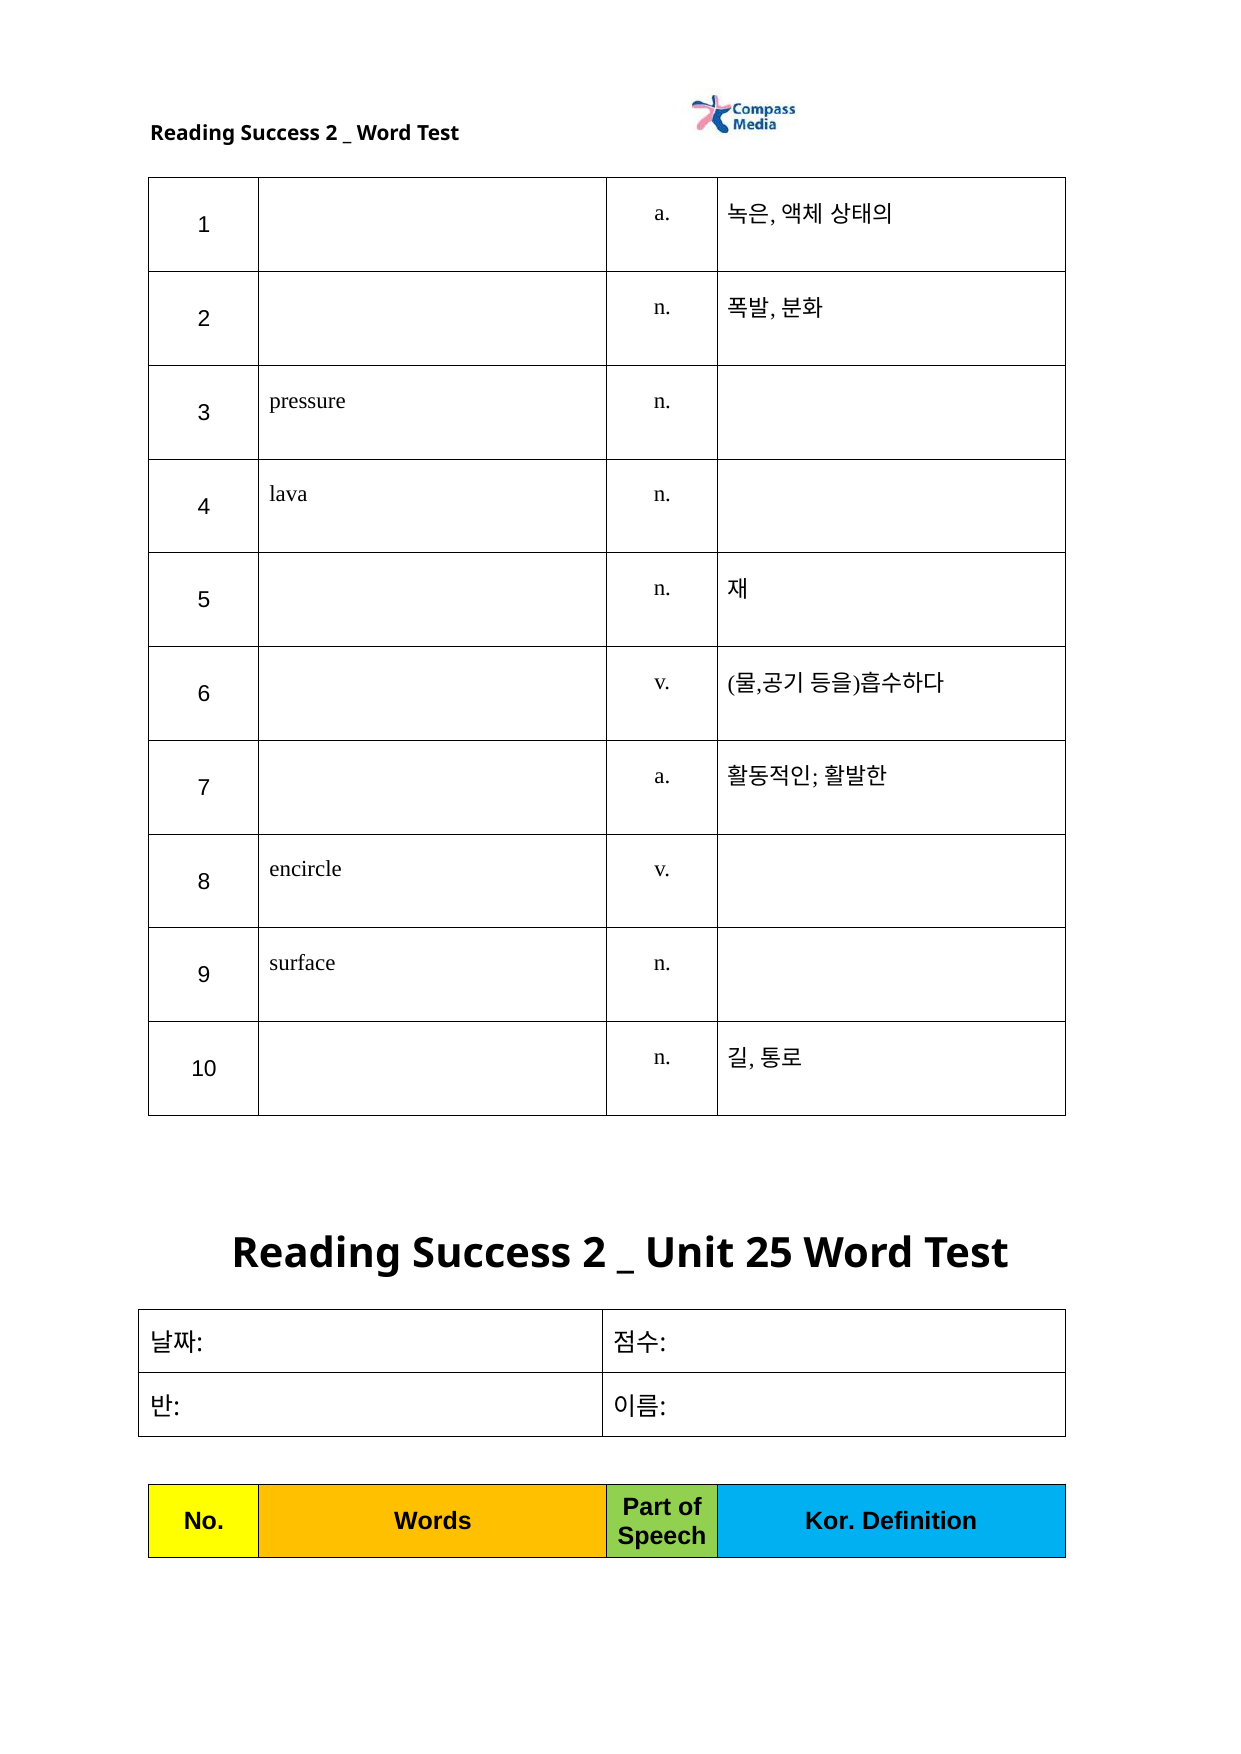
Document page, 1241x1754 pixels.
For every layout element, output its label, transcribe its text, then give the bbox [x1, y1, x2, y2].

table_cell n. [607, 928, 717, 1021]
table_cell [259, 178, 606, 271]
table_cell 6 [149, 647, 258, 740]
table_header 점수: [603, 1310, 1065, 1372]
table_cell [259, 553, 606, 646]
table_cell 5 [149, 553, 258, 646]
table_cell 8 [149, 835, 258, 927]
table_cell 길, 통로 [718, 1022, 1065, 1115]
table_cell 이름: [603, 1373, 1065, 1436]
table_cell [718, 460, 1065, 552]
table_cell 활동적인; 활발한 [718, 741, 1065, 833]
table_cell n. [607, 272, 717, 365]
table_cell (물,공기 등을)흡수하다 [718, 647, 1065, 740]
table_cell a. [607, 741, 717, 833]
table_header Kor. Definition [718, 1485, 1065, 1557]
picture [681, 88, 807, 140]
table_cell 7 [149, 741, 258, 833]
table_cell a. [607, 178, 717, 271]
table_cell v. [607, 647, 717, 740]
table_cell 1 [149, 178, 258, 271]
table_cell [718, 835, 1065, 927]
table_cell 2 [149, 272, 258, 365]
table_cell v. [607, 835, 717, 927]
table_cell 3 [149, 366, 258, 458]
table_cell pressure [259, 366, 606, 458]
table_header 날짜: [139, 1310, 602, 1372]
table_cell 녹은, 액체 상태의 [718, 178, 1065, 271]
table_cell 반: [139, 1373, 602, 1436]
table_cell 10 [149, 1022, 258, 1115]
table_cell surface [259, 928, 606, 1021]
table_cell [259, 1022, 606, 1115]
table_cell 4 [149, 460, 258, 552]
table_cell [259, 647, 606, 740]
table_cell n. [607, 460, 717, 552]
table_cell n. [607, 1022, 717, 1115]
text Reading Success 2 _ Unit 25 Word Test [150, 1223, 1090, 1279]
table_cell lava [259, 460, 606, 552]
table_header No. [149, 1485, 258, 1557]
table_cell encircle [259, 835, 606, 927]
table_cell 재 [718, 553, 1065, 646]
table_cell 9 [149, 928, 258, 1021]
table_cell 폭발, 분화 [718, 272, 1065, 365]
table_cell n. [607, 366, 717, 458]
table_cell [718, 366, 1065, 458]
table_cell [259, 741, 606, 833]
table_cell [718, 928, 1065, 1021]
table_cell n. [607, 553, 717, 646]
table_header Words [259, 1485, 606, 1557]
table_cell [259, 272, 606, 365]
table_header Part of Speech [607, 1485, 717, 1557]
